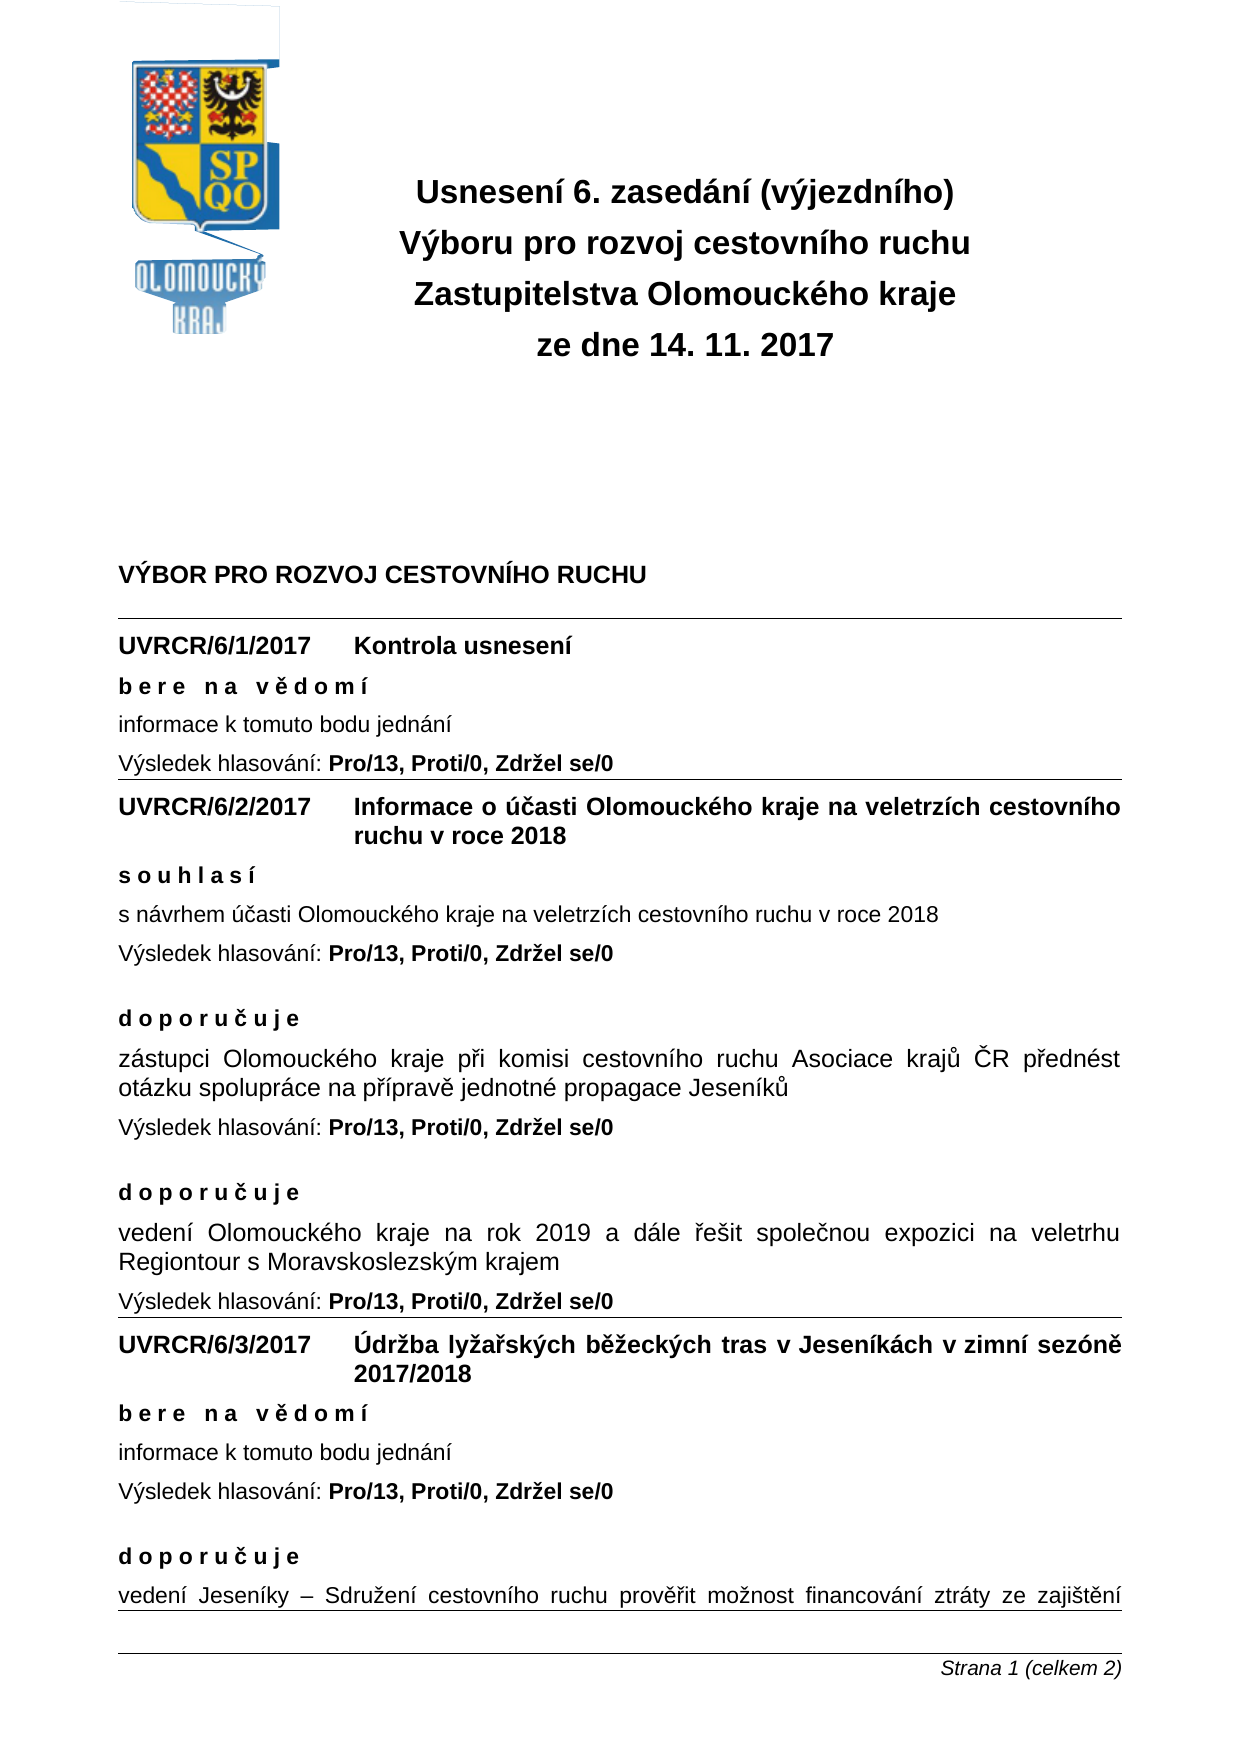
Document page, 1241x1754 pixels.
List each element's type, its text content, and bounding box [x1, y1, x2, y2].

text informace k tomuto bodu jednání [118, 1439, 1122, 1465]
text Výsledek hlasování: Pro/13, Proti/0, Zdržel se/0 [118, 940, 1122, 966]
text zástupci Olomouckého kraje při komisi cestovního ruchu Asociace krajů ČR přednést otázku spolupráce na přípravě jednotné propagace Jeseníků [118, 1044, 1122, 1102]
list UVRCR/6/1/2017 Kontrola usnesení [118, 631, 1122, 660]
text Výsledek hlasování: Pro/13, Proti/0, Zdržel se/0 [118, 1288, 1122, 1317]
text doporučuje [118, 1005, 1122, 1032]
text vedení Olomouckého kraje na rok 2019 a dále řešit společnou expozici na veletrhu Regiontour s Moravskoslezským krajem [118, 1218, 1122, 1276]
text informace k tomuto bodu jednání [118, 711, 1122, 738]
text bere na vědomí [118, 1400, 1122, 1426]
list UVRCR/6/2/2017 Informace o účasti Olomouckého kraje na veletrzích cestovního ruchu v roce 2018 [118, 792, 1122, 850]
text VÝBOR PRO ROZVOJ CESTOVNÍHO RUCHU [118, 560, 1122, 589]
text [118, 1478, 1122, 1504]
table_header [115, 118, 296, 548]
text bere na vědomí [118, 673, 1122, 699]
text doporučuje [118, 1179, 1122, 1206]
text Výsledek hlasování: Pro/13, Proti/0, Zdržel se/0 [118, 750, 1122, 779]
list UVRCR/6/3/2017 Údržba lyžařských běžeckých tras v Jeseníkách v zimní sezóně 2017/2018 [118, 1330, 1122, 1388]
table_header Usnesení 6. zasedání (výjezdního) Výboru pro rozvoj cestovního ruchu Zastupitelstva Olomouckého kraje ze dne 14. 11. 2017 [296, 118, 1074, 548]
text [118, 1582, 1122, 1610]
text doporučuje [118, 1543, 1122, 1569]
text souhlasí [118, 862, 1122, 889]
text s návrhem účasti Olomouckého kraje na veletrzích cestovního ruchu v roce 2018 [118, 901, 1122, 927]
text Výsledek hlasování: Pro/13, Proti/0, Zdržel se/0 [118, 1114, 1122, 1140]
